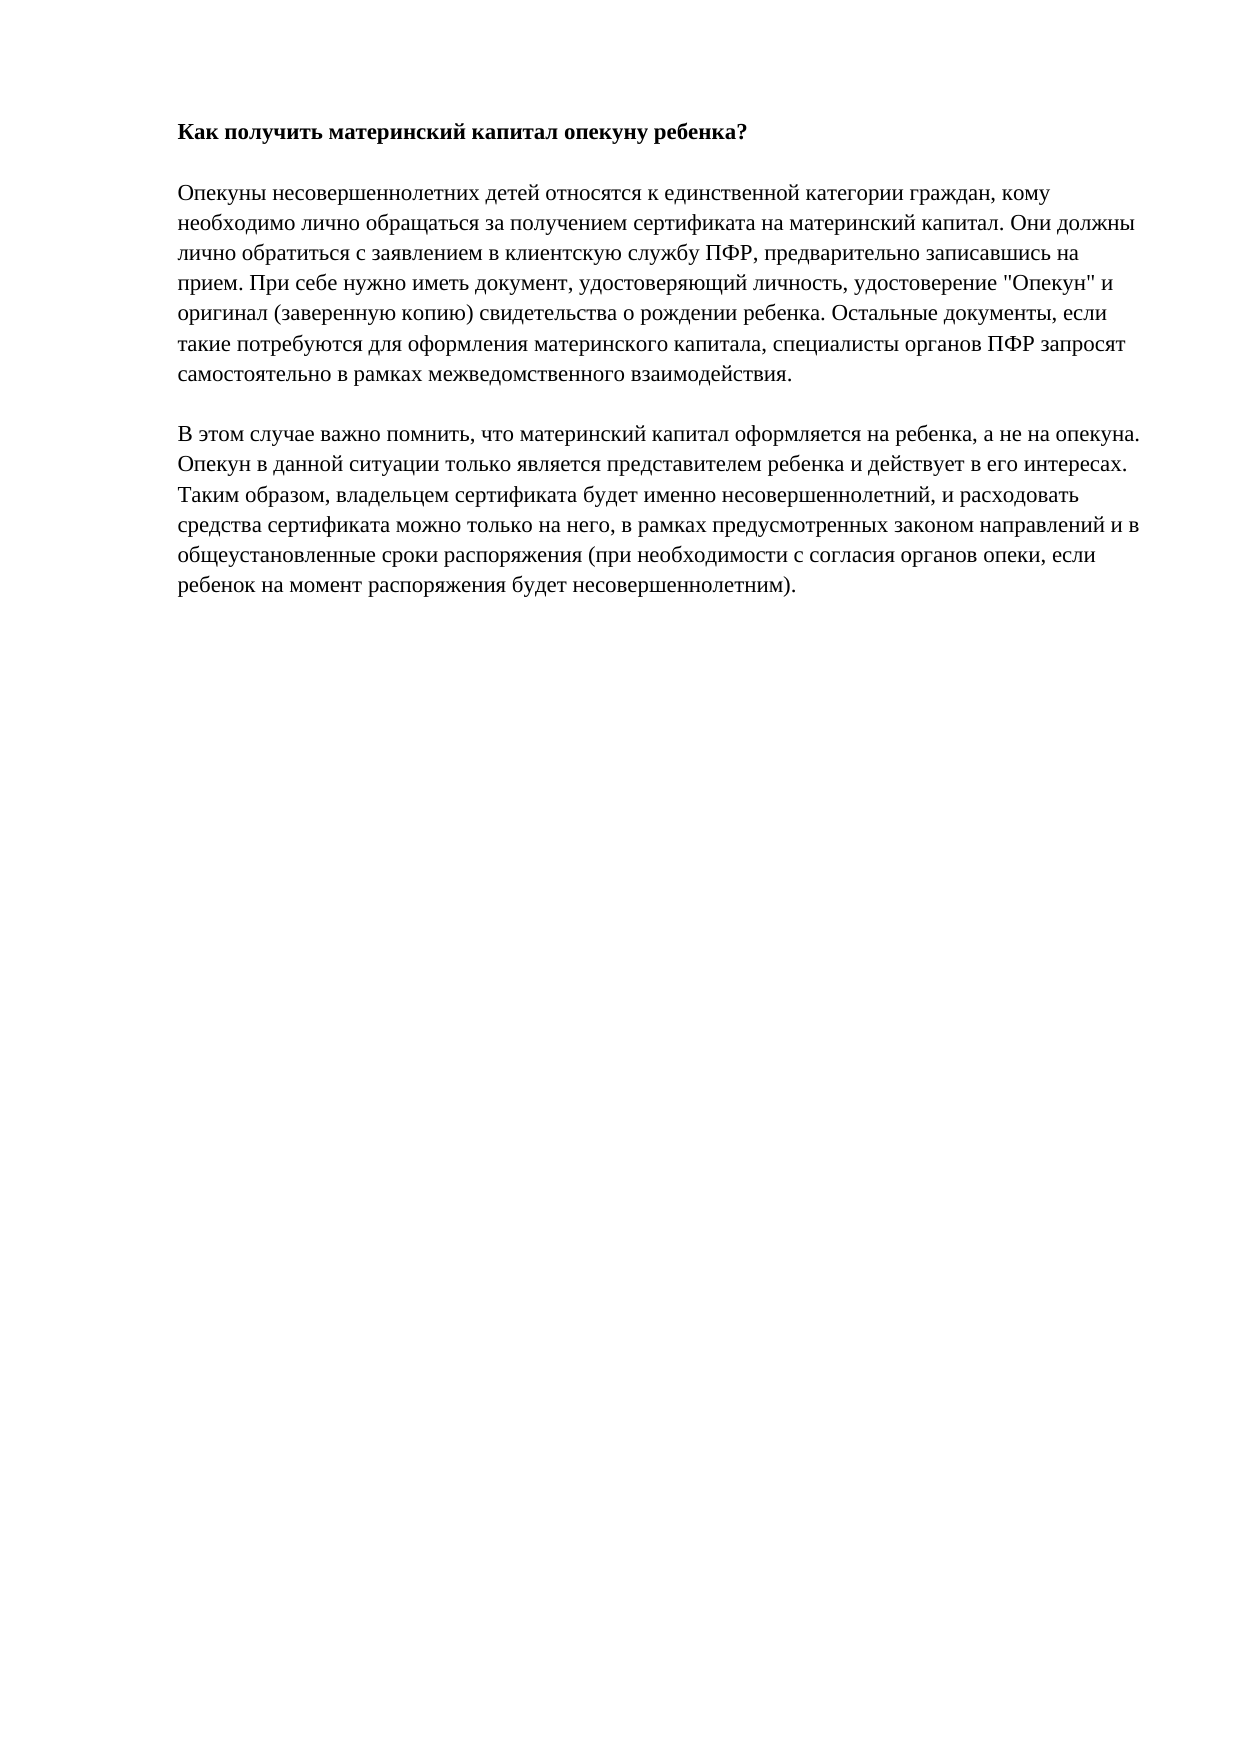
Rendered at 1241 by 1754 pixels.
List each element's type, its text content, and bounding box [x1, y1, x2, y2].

text Как получить материнский капитал опекуну ребенка? Опекуны несовершеннолетних детей относятся к единственной категории граждан, кому необходимо лично обращаться за получением сертификата на материнский капитал. Они должны лично обратиться с заявлением в клиентскую службу ПФР, предварительно записавшись на прием. При себе нужно иметь документ, удостоверяющий личность, удостоверение "Опекун" и оригинал (заверенную копию) свидетельства о рождении ребенка. Остальные документы, если такие потребуются для оформления материнского капитала, специалисты органов ПФР запросят самостоятельно в рамках межведомственного взаимодействия. В этом случае важно помнить, что материнский капитал оформляется на ребенка, а не на опекуна. Опекун в данной ситуации только является представителем ребенка и действует в его интересах. Таким образом, владельцем сертификата будет именно несовершеннолетний, и расходовать средства сертификата можно только на него, в рамках предусмотренных законом направлений и в общеустановленные сроки распоряжения (при необходимости с согласия органов опеки, если ребенок на момент распоряжения будет несовершеннолетним). [177, 118, 1152, 598]
